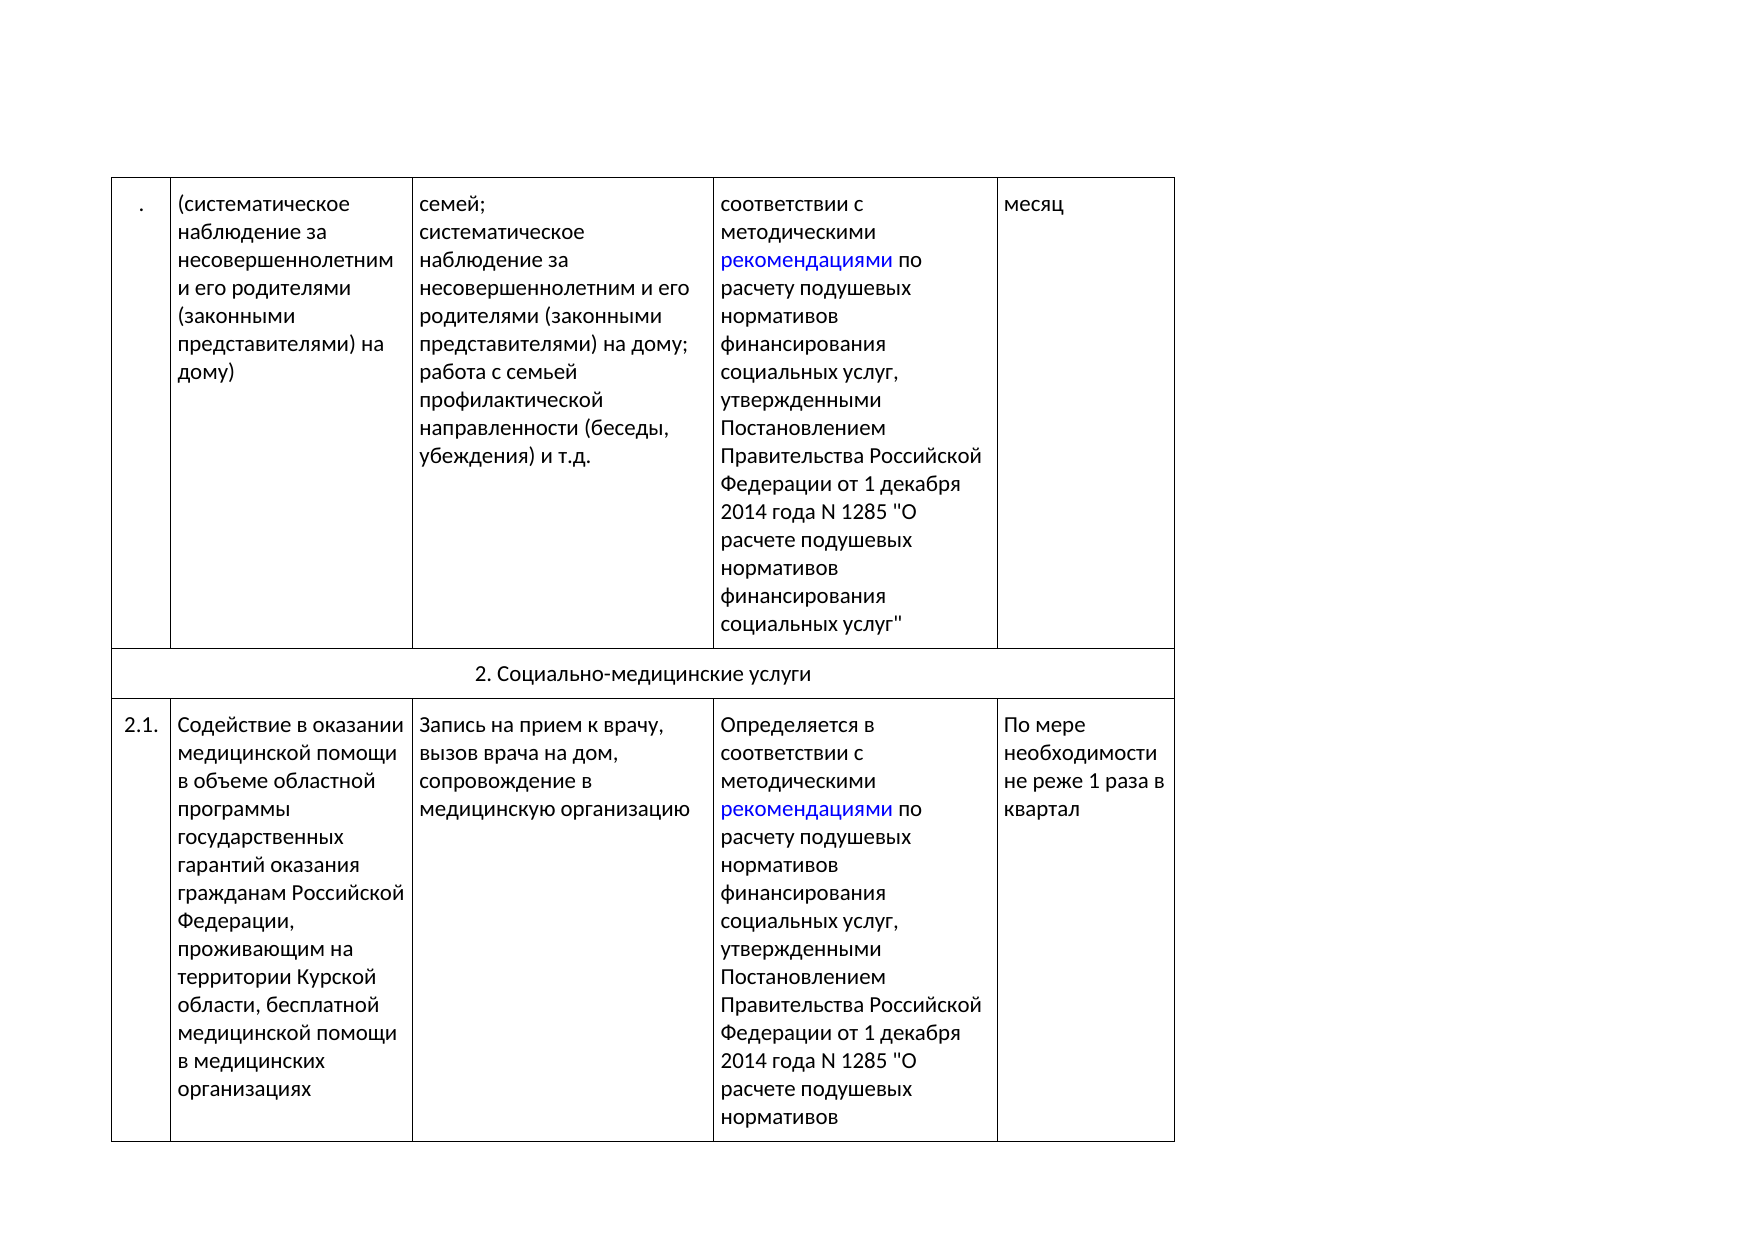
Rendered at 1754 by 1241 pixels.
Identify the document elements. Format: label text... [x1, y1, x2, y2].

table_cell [171, 178, 412, 648]
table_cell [714, 699, 997, 1141]
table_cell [171, 699, 412, 1141]
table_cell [714, 178, 997, 648]
table_cell 1.17. [112, 178, 170, 648]
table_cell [413, 699, 713, 1141]
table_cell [413, 178, 713, 648]
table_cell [998, 699, 1174, 1141]
table_cell 2.1. [112, 699, 170, 1141]
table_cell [998, 178, 1174, 648]
table_cell 2. Социально-медицинские услуги [112, 649, 1174, 698]
